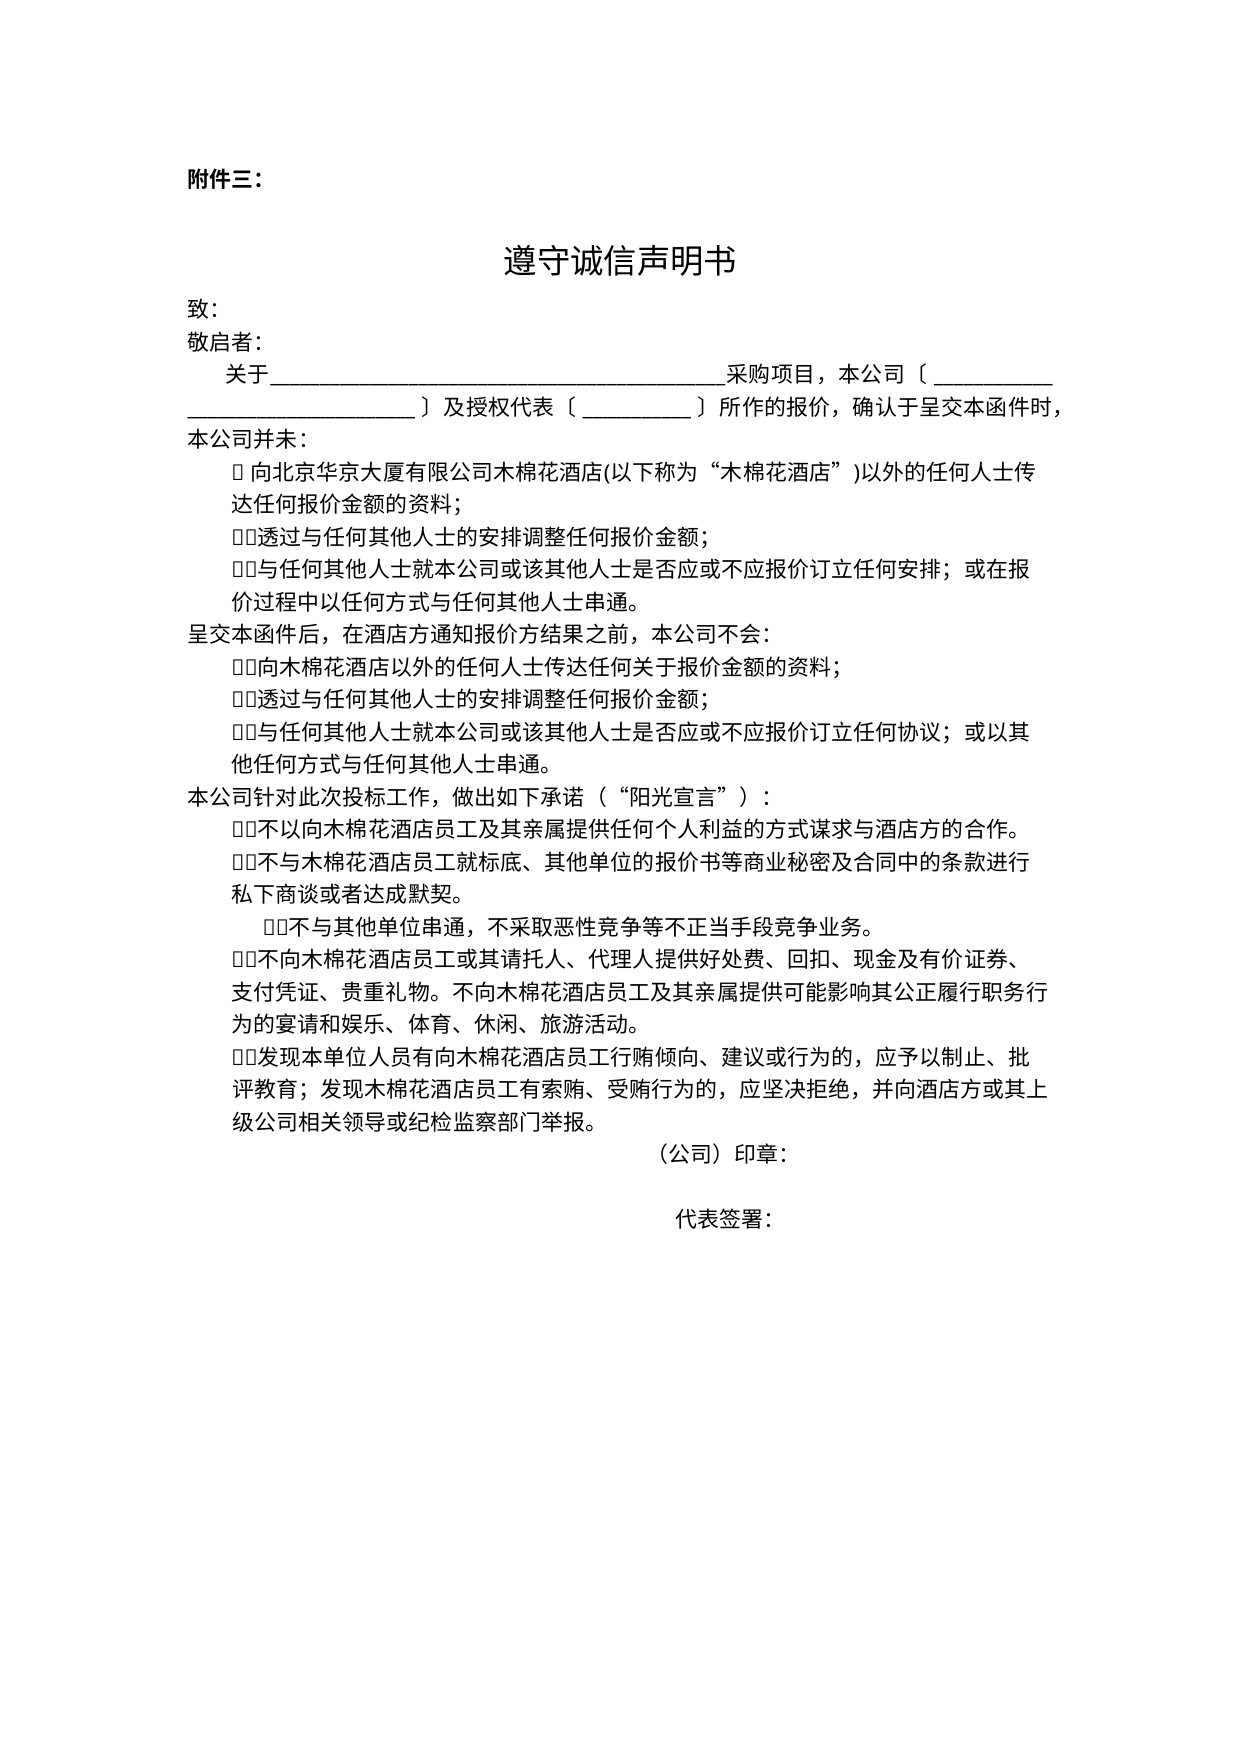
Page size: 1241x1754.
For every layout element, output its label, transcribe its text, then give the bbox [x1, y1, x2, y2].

list 向木棉花酒店以外的任何人士传达任何关于报价金额的资料； [187, 649, 1053, 682]
text 关于______________________________________________采购项目，本公司〔 ___________________________________ 〕及授权代表〔 ___________ 〕所作的报价，确认于呈交本函件时，本公司并未： [187, 357, 1053, 454]
list 为的宴请和娱乐、体育、休闲、旅游活动。 [187, 1007, 1053, 1039]
text 代表签署： [187, 1202, 1053, 1234]
list 不与木棉花酒店员工就标底、其他单位的报价书等商业秘密及合同中的条款进行 [187, 844, 1053, 877]
list 支付凭证、贵重礼物。不向木棉花酒店员工及其亲属提供可能影响其公正履行职务行 [187, 974, 1053, 1007]
list 不与其他单位串通，不采取恶性竞争等不正当手段竞争业务。 [187, 909, 1053, 942]
list 价过程中以任何方式与任何其他人士串通。 [187, 584, 1053, 617]
list 不以向木棉花酒店员工及其亲属提供任何个人利益的方式谋求与酒店方的合作。 [187, 812, 1053, 844]
text 评教育；发现木棉花酒店员工有索贿、受贿行为的，应坚决拒绝，并向酒店方或其上 [187, 1072, 1053, 1104]
text 附件三： [187, 162, 1053, 194]
list 他任何方式与任何其他人士串通。 [187, 747, 1053, 779]
list 透过与任何其他人士的安排调整任何报价金额； [187, 519, 1053, 552]
list 透过与任何其他人士的安排调整任何报价金额； [187, 682, 1053, 714]
text 本公司针对此次投标工作，做出如下承诺（“阳光宣言”）： [187, 779, 1053, 812]
list 达任何报价金额的资料； [187, 487, 1053, 519]
list 与任何其他人士就本公司或该其他人士是否应或不应报价订立任何协议；或以其 [187, 714, 1053, 747]
list  向北京华京大厦有限公司木棉花酒店(以下称为“木棉花酒店”)以外的任何人士传 [187, 454, 1053, 487]
text 遵守诚信声明书 [187, 227, 1053, 292]
list 不向木棉花酒店员工或其请托人、代理人提供好处费、回扣、现金及有价证券、 [187, 942, 1053, 974]
text 级公司相关领导或纪检监察部门举报。 [187, 1104, 1053, 1137]
list 与任何其他人士就本公司或该其他人士是否应或不应报价订立任何安排；或在报 [187, 552, 1053, 584]
text （公司）印章： [187, 1137, 1053, 1169]
list 私下商谈或者达成默契。 [187, 877, 1053, 909]
text 呈交本函件后，在酒店方通知报价方结果之前，本公司不会： [187, 617, 1053, 649]
text 致： [187, 292, 1053, 324]
text 敬启者： [187, 324, 1053, 357]
text 发现本单位人员有向木棉花酒店员工行贿倾向、建议或行为的，应予以制止、批 [187, 1039, 1053, 1072]
